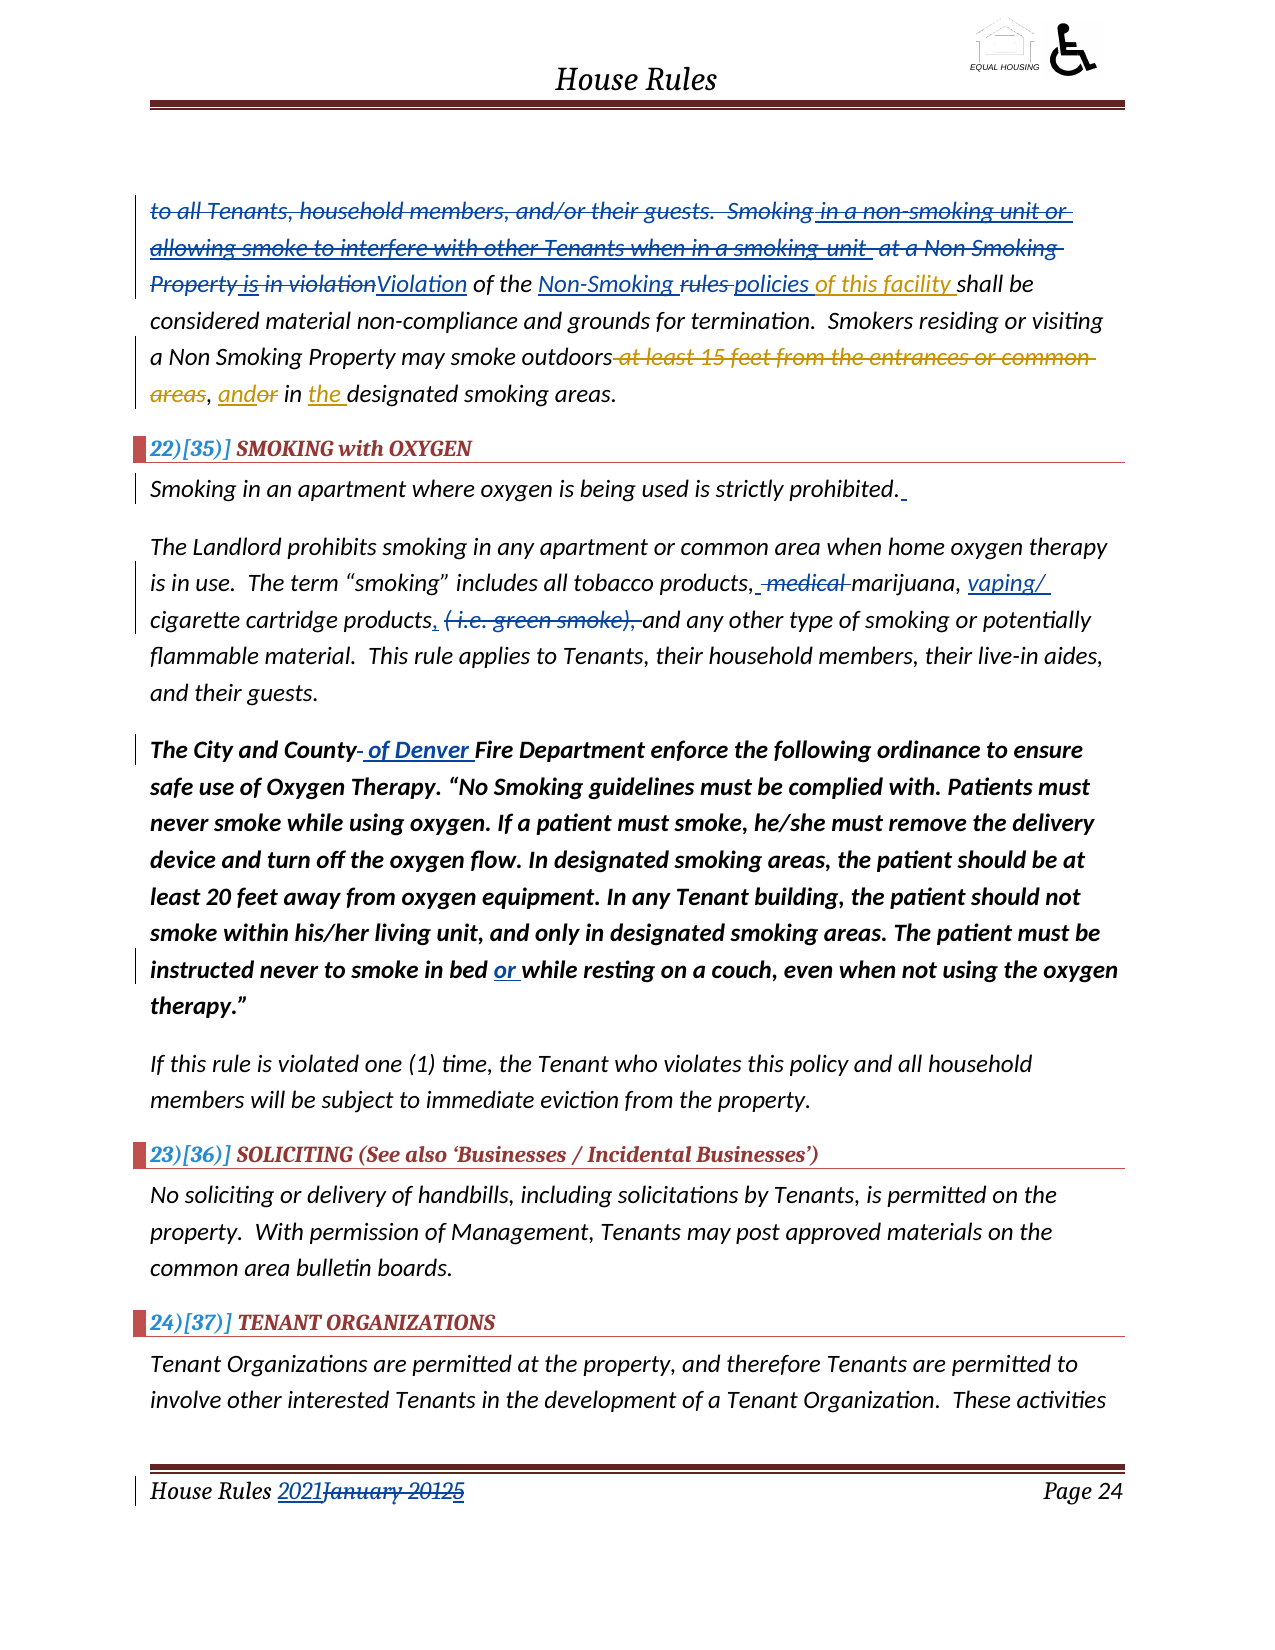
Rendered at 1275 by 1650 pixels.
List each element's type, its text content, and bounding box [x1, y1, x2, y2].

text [150, 1348, 1125, 1415]
text If this rule is violated one (1) time, the Tenant who violates this policy and all household members will be subject to immediate eviction from the property. [150, 1048, 1125, 1115]
text The Landlord prohibits smoking in any apartment or common area when home oxygen therapy is in use. The term “smoking” includes all tobacco products,marijuana, cigarette cartridge products and any other type of smoking or potentially flammable material. This rule applies to Tenants, their household members, their live-in aides, and their guests. [150, 531, 1125, 707]
text Smoking in an apartment where oxygen is being used is strictly prohibited. [150, 473, 1125, 504]
text The City and CountyFire Department enforce the following ordinance to ensure safe use of Oxygen Therapy. “No Smoking guidelines must be complied with. Patients must never smoke while using oxygen. If a patient must smoke, he/she must remove the delivery device and turn off the oxygen flow. In designated smoking areas, the patient should be at least 20 feet away from oxygen equipment. In any Tenant building, the patient should not smoke within his/her living unit, and only in designated smoking areas. The patient must be instructed never to smoke in bed while resting on a couch, even when not using the oxygen therapy.” [150, 734, 1125, 1021]
subtitle SOLICITING (See also ‘Businesses / Incidental Businesses’) [146, 1142, 1125, 1168]
subtitle SMOKING with OXYGEN [146, 436, 1125, 462]
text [150, 195, 1125, 409]
text No soliciting or delivery of handbills, including solicitations by Tenants, is permitted on the property. With permission of Management, Tenants may post approved materials on the common area bulletin boards. [150, 1179, 1125, 1283]
subtitle TENANT ORGANIZATIONS [146, 1310, 1125, 1336]
